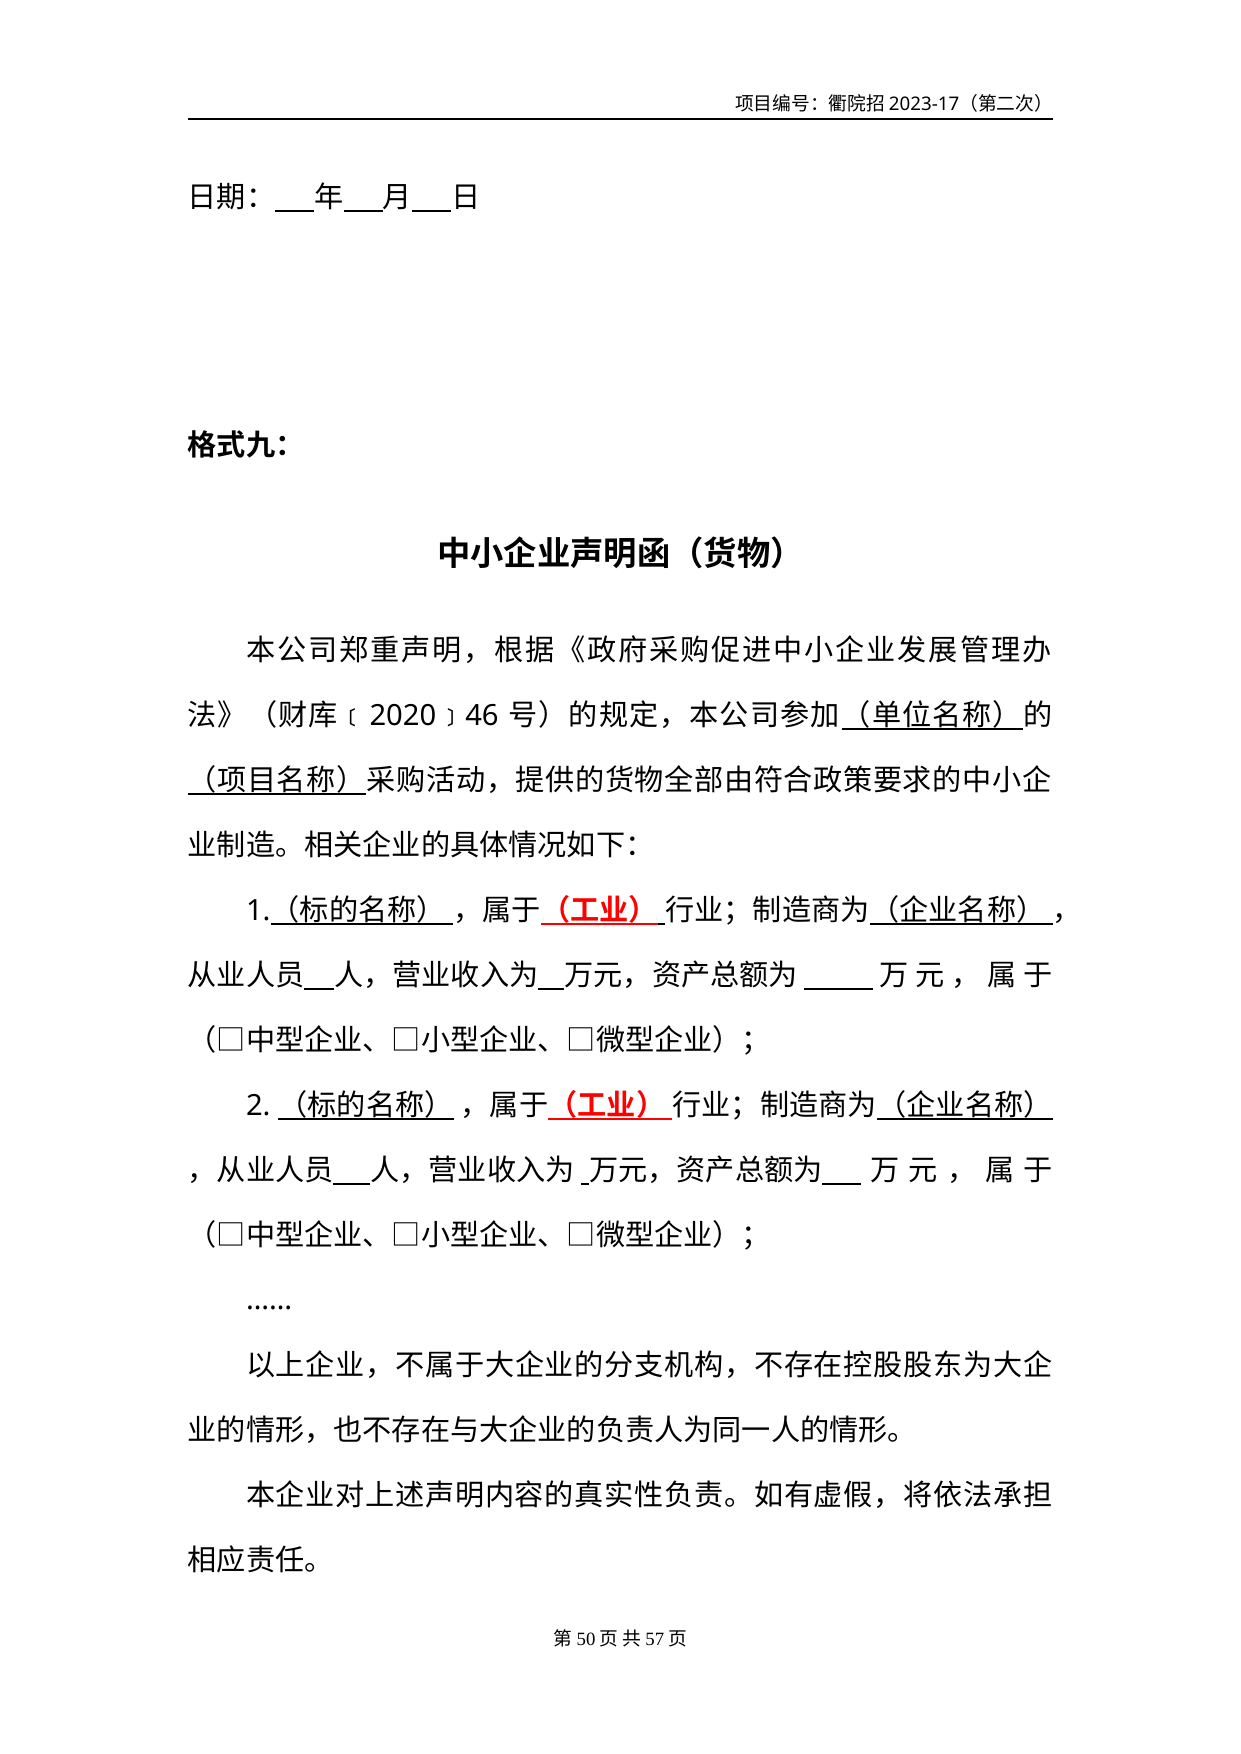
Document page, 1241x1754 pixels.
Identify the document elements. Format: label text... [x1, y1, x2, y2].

text …… [187, 1265, 1053, 1330]
text 日期： 年 月 日 [187, 162, 1053, 227]
text 本公司郑重声明，根据《政府采购促进中小企业发展管理办法》（财库﹝2020﹞46 号）的规定，本公司参加（单位名称）的（项目名称）采购活动，提供的货物全部由符合政策要求的中小企业制造。相关企业的具体情况如下： [187, 615, 1053, 875]
text 中小企业声明函（货物） [187, 518, 1053, 583]
text 以上企业，不属于大企业的分支机构，不存在控股股东为大企业的情形，也不存在与大企业的负责人为同一人的情形。 [187, 1330, 1053, 1460]
text 1.（标的名称） ，属于（工业） 行业；制造商为（企业名称） ，从业人员 人，营业收入为 万元，资产总额为 万元，属于（□中型企业、□小型企业、□微型企业）； [187, 875, 1053, 1070]
text 本企业对上述声明内容的真实性负责。如有虚假，将依法承担相应责任。 [187, 1460, 1053, 1590]
text 2. （标的名称） ，属于（工业） 行业；制造商为（企业名称） ，从业人员 人，营业收入为 万元，资产总额为 万元，属于（□中型企业、□小型企业、□微型企业）； [187, 1070, 1053, 1265]
text 格式九： [187, 411, 1053, 476]
